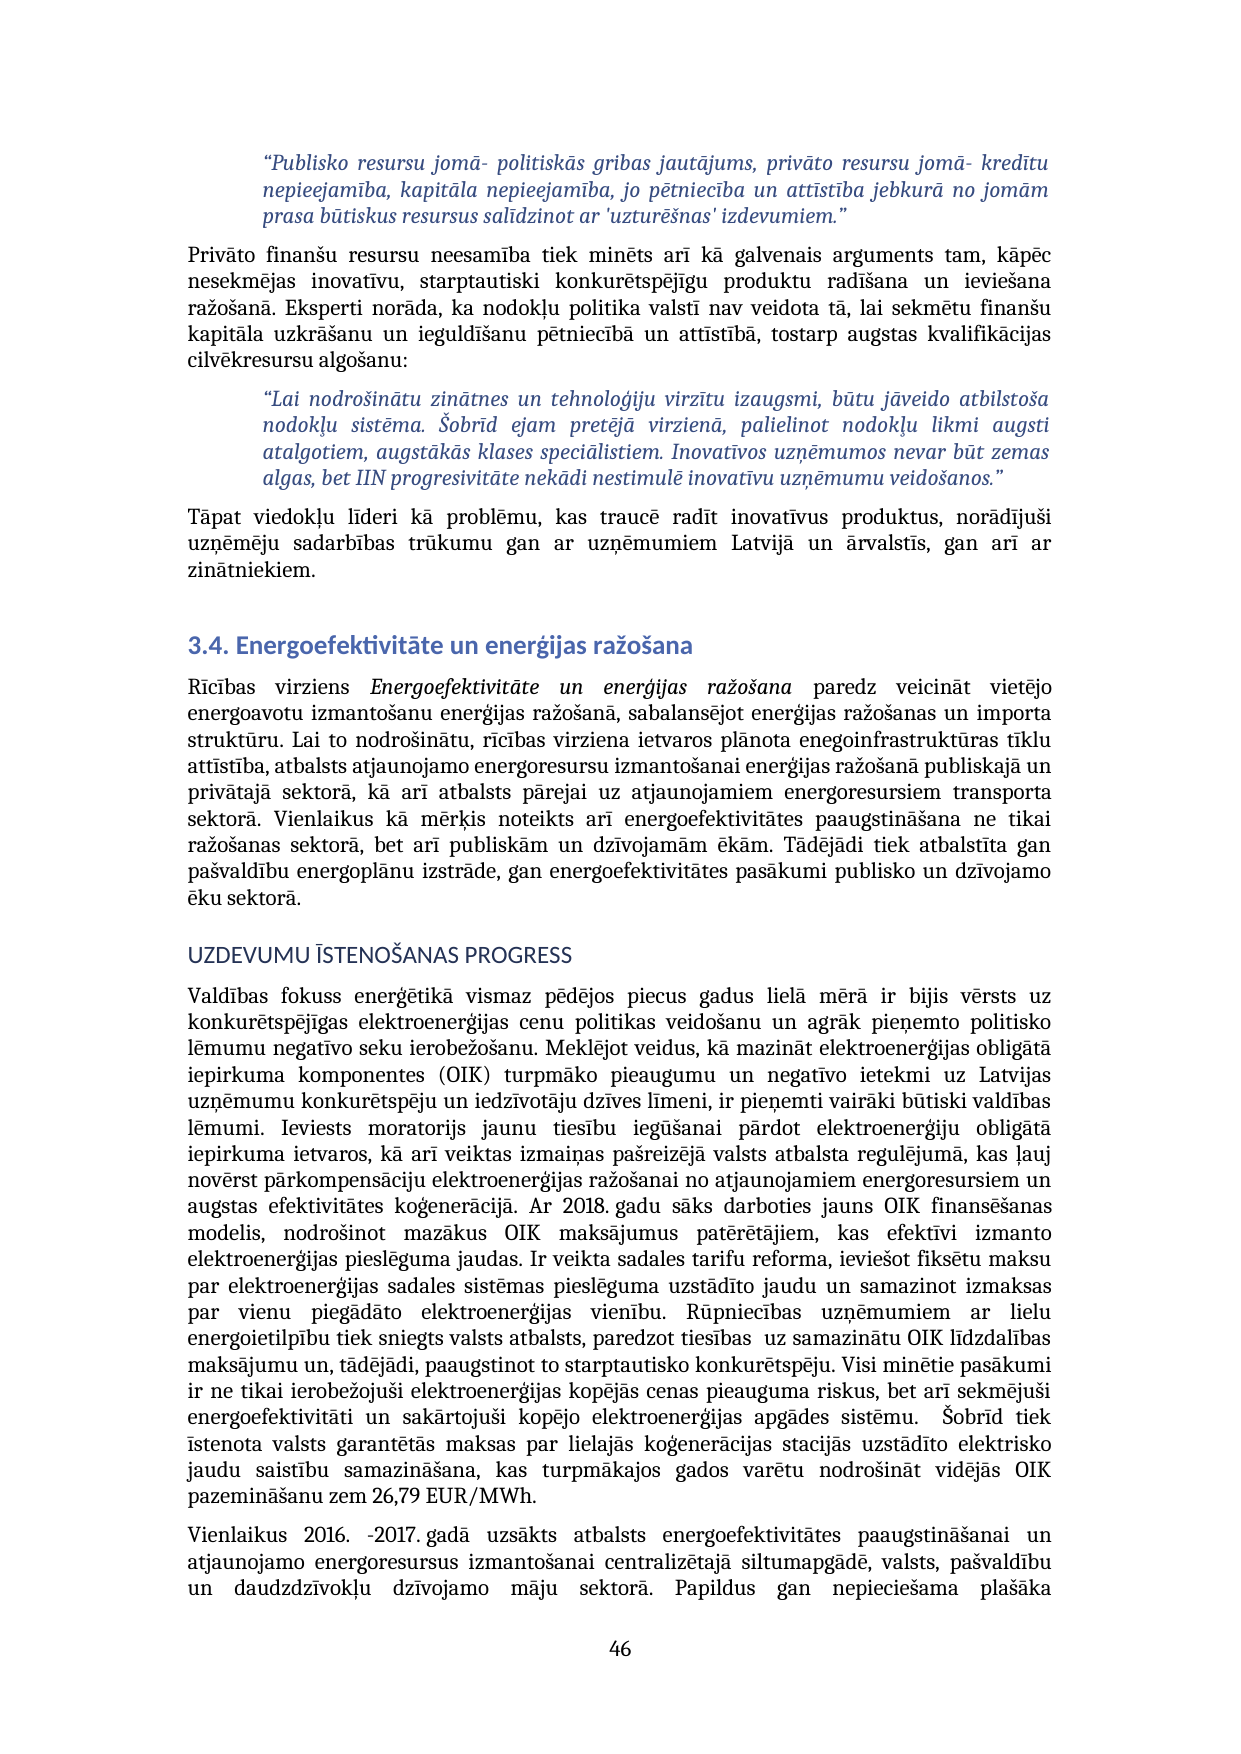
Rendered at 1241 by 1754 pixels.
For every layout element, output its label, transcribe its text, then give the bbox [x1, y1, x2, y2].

text “Publisko resursu jomā- politiskās gribas jautājums, privāto resursu jomā- kredītu nepieejamība, kapitāla nepieejamība, jo pētniecība un attīstība jebkurā no jomām prasa būtiskus resursus salīdzinot ar 'uzturēšnas' izdevumiem.” [262, 150, 1053, 229]
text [187, 1522, 1053, 1601]
subtitle UZDEVUMU ĪSTENOŠANAS PROGRESS [187, 939, 1053, 970]
text Valdības fokuss enerģētikā vismaz pēdējos piecus gadus lielā mērā ir bijis vērsts uz konkurētspējīgas elektroenerģijas cenu politikas veidošanu un agrāk pieņemto politisko lēmumu negatīvo seku ierobežošanu. Meklējot veidus, kā mazināt elektroenerģijas obligātā iepirkuma komponentes (OIK) turpmāko pieaugumu un negatīvo ietekmi uz Latvijas uzņēmumu konkurētspēju un iedzīvotāju dzīves līmeni, ir pieņemti vairāki būtiski valdības lēmumi. Ieviests moratorijs jaunu tiesību iegūšanai pārdot elektroenerģiju obligātā iepirkuma ietvaros, kā arī veiktas izmaiņas pašreizējā valsts atbalsta regulējumā, kas ļauj novērst pārkompensāciju elektroenerģijas ražošanai no atjaunojamiem energoresursiem un augstas efektivitātes koģenerācijā. Ar 2018. gadu sāks darboties jauns OIK finansēšanas modelis, nodrošinot mazākus OIK maksājumus patērētājiem, kas efektīvi izmanto elektroenerģijas pieslēguma jaudas. Ir veikta sadales tarifu reforma, ieviešot fiksētu maksu par elektroenerģijas sadales sistēmas pieslēguma uzstādīto jaudu un samazinot izmaksas par vienu piegādāto elektroenerģijas vienību. Rūpniecības uzņēmumiem ar lielu energoietilpību tiek sniegts valsts atbalsts, paredzot tiesības uz samazinātu OIK līdzdalības maksājumu un, tādējādi, paaugstinot to starptautisko konkurētspēju. Visi minētie pasākumi ir ne tikai ierobežojuši elektroenerģijas kopējās cenas pieauguma riskus, bet arī sekmējuši energoefektivitāti un sakārtojuši kopējo elektroenerģijas apgādes sistēmu. Šobrīd tiek īstenota valsts garantētās maksas par lielajās koģenerācijas stacijās uzstādīto elektrisko jaudu saistību samazināšana, kas turpmākajos gados varētu nodrošināt vidējās OIK pazemināšanu zem 26,79 EUR/MWh. [187, 982, 1053, 1509]
text Tāpat viedokļu līderi kā problēmu, kas traucē radīt inovatīvus produktus, norādījuši uzņēmēju sadarbības trūkumu gan ar uzņēmumiem Latvijā un ārvalstīs, gan arī ar zinātniekiem. [187, 504, 1053, 583]
text Rīcības virziens Energoefektivitāte un enerģijas ražošana paredz veicināt vietējo energoavotu izmantošanu enerģijas ražošanā, sabalansējot enerģijas ražošanas un importa struktūru. Lai to nodrošinātu, rīcības virziena ietvaros plānota enegoinfrastruktūras tīklu attīstība, atbalsts atjaunojamo energoresursu izmantošanai enerģijas ražošanā publiskajā un privātajā sektorā, kā arī atbalsts pārejai uz atjaunojamiem energoresursiem transporta sektorā. Vienlaikus kā mērķis noteikts arī energoefektivitātes paaugstināšana ne tikai ražošanas sektorā, bet arī publiskām un dzīvojamām ēkām. Tādējādi tiek atbalstīta gan pašvaldību energoplānu izstrāde, gan energoefektivitātes pasākumi publisko un dzīvojamo ēku sektorā. [187, 674, 1053, 911]
subtitle 3.4. Energoefektivitāte un enerģijas ražošana [187, 628, 1053, 661]
text “Lai nodrošinātu zinātnes un tehnoloģiju virzītu izaugsmi, būtu jāveido atbilstoša nodokļu sistēma. Šobrīd ejam pretējā virzienā, palielinot nodokļu likmi augsti atalgotiem, augstākās klases speciālistiem. Inovatīvos uzņēmumos nevar būt zemas algas, bet IIN progresivitāte nekādi nestimulē inovatīvu uzņēmumu veidošanos.” [262, 386, 1053, 491]
text Privāto finanšu resursu neesamība tiek minēts arī kā galvenais arguments tam, kāpēc nesekmējas inovatīvu, starptautiski konkurētspējīgu produktu radīšana un ieviešana ražošanā. Eksperti norāda, ka nodokļu politika valstī nav veidota tā, lai sekmētu finanšu kapitāla uzkrāšanu un ieguldīšanu pētniecībā un attīstībā, tostarp augstas kvalifikācijas cilvēkresursu algošanu: [187, 242, 1053, 373]
